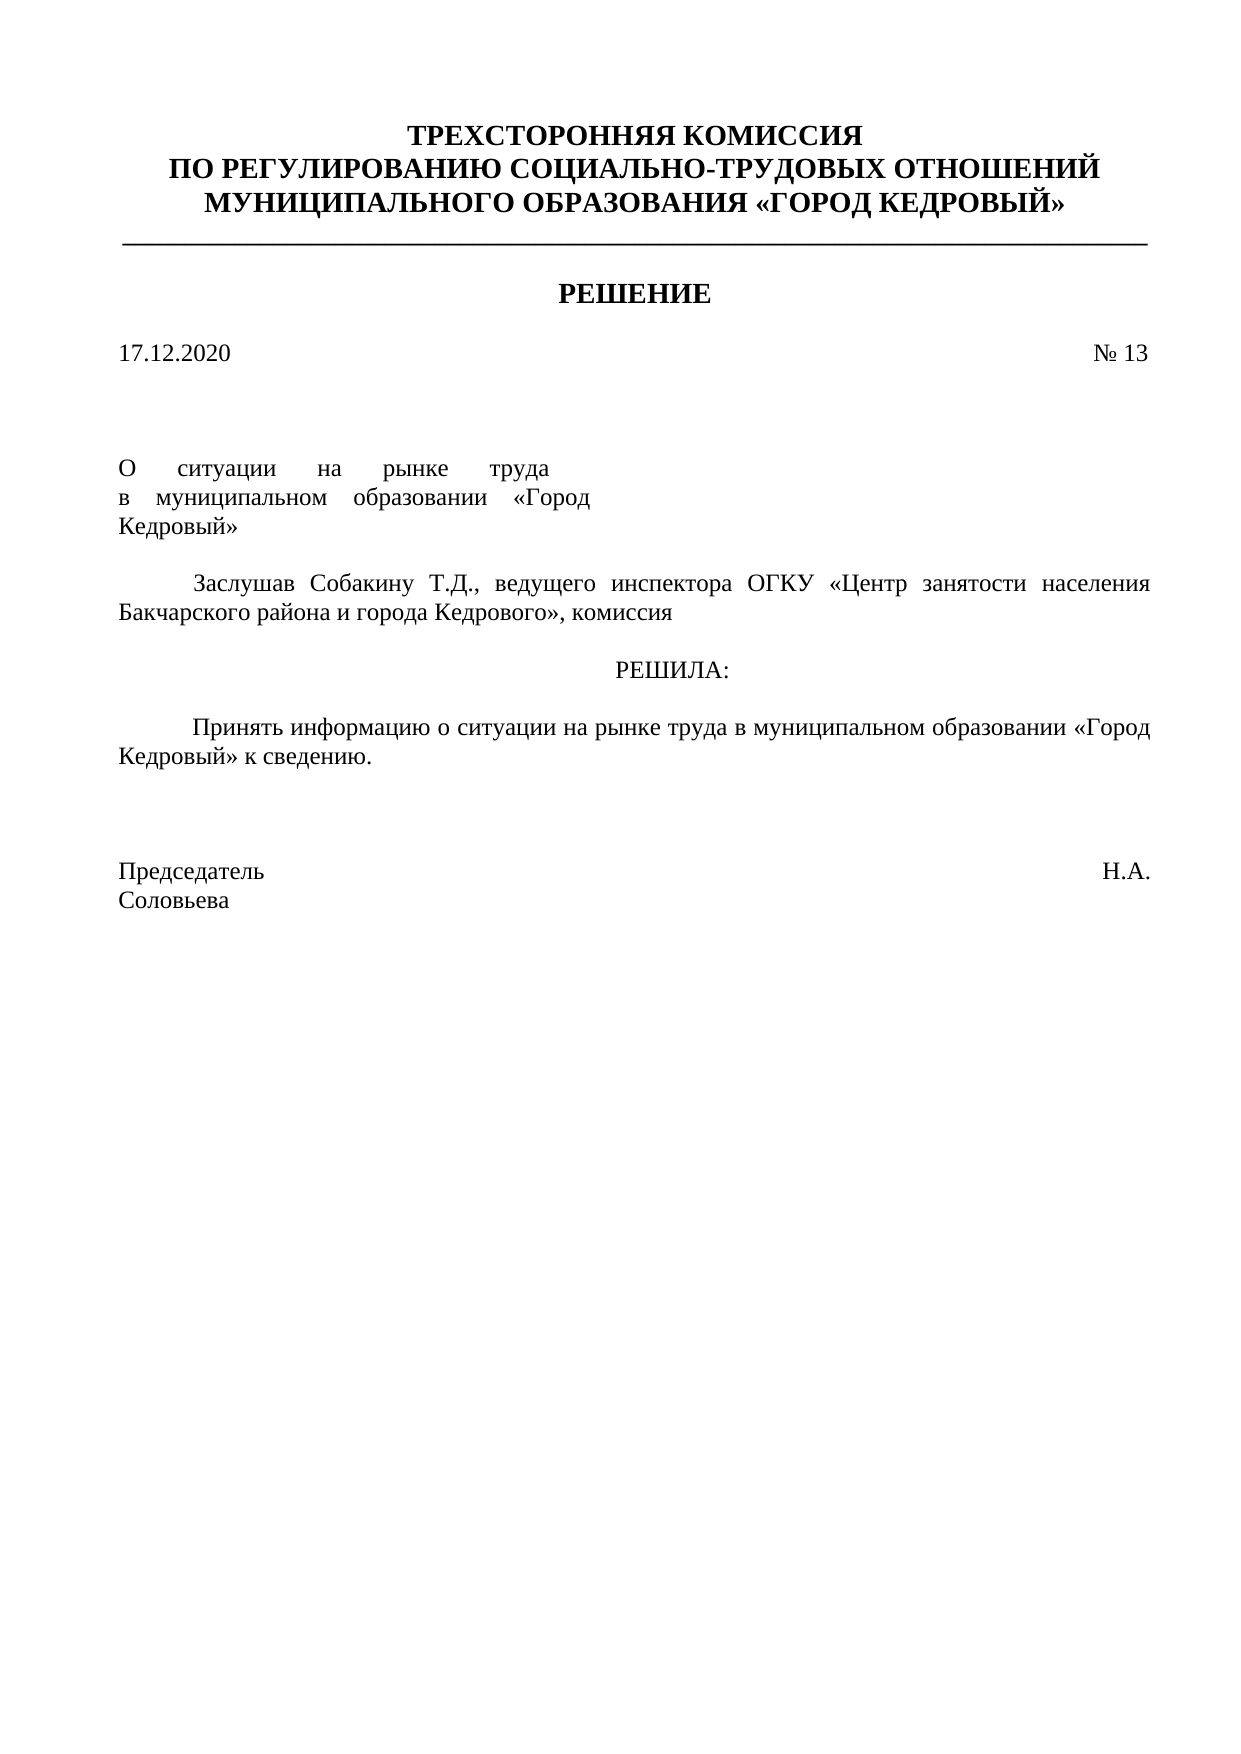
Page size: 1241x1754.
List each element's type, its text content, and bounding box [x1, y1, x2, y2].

text 17.12.2020 № 13 [118, 338, 1152, 367]
text __________________________________________________________________________________ [118, 219, 1152, 247]
text МУНИЦИПАЛЬНОГО ОБРАЗОВАНИЯ «ГОРОД КЕДРОВЫЙ» [118, 185, 1152, 219]
text РЕШИЛА: [118, 655, 1152, 683]
text Заслушав Собакину Т.Д., ведущего инспектора ОГКУ «Центр занятости населения Бакчарского района и города Кедрового», комиссия [118, 568, 1152, 626]
text Принять информацию о ситуации на рынке труда в муниципальном образовании «Город Кедровый» к сведению. [118, 712, 1152, 770]
text ПО РЕГУЛИРОВАНИЮ СОЦИАЛЬНО-ТРУДОВЫХ ОТНОШЕНИЙ [118, 152, 1152, 185]
text О ситуации на рынке труда в муниципальном образовании «Город Кедровый» [118, 453, 591, 540]
text РЕШЕНИЕ [118, 276, 1152, 310]
text ТРЕХСТОРОННЯЯ КОМИССИЯ [118, 118, 1152, 152]
text Председатель Н.А. Соловьева [118, 856, 1152, 913]
